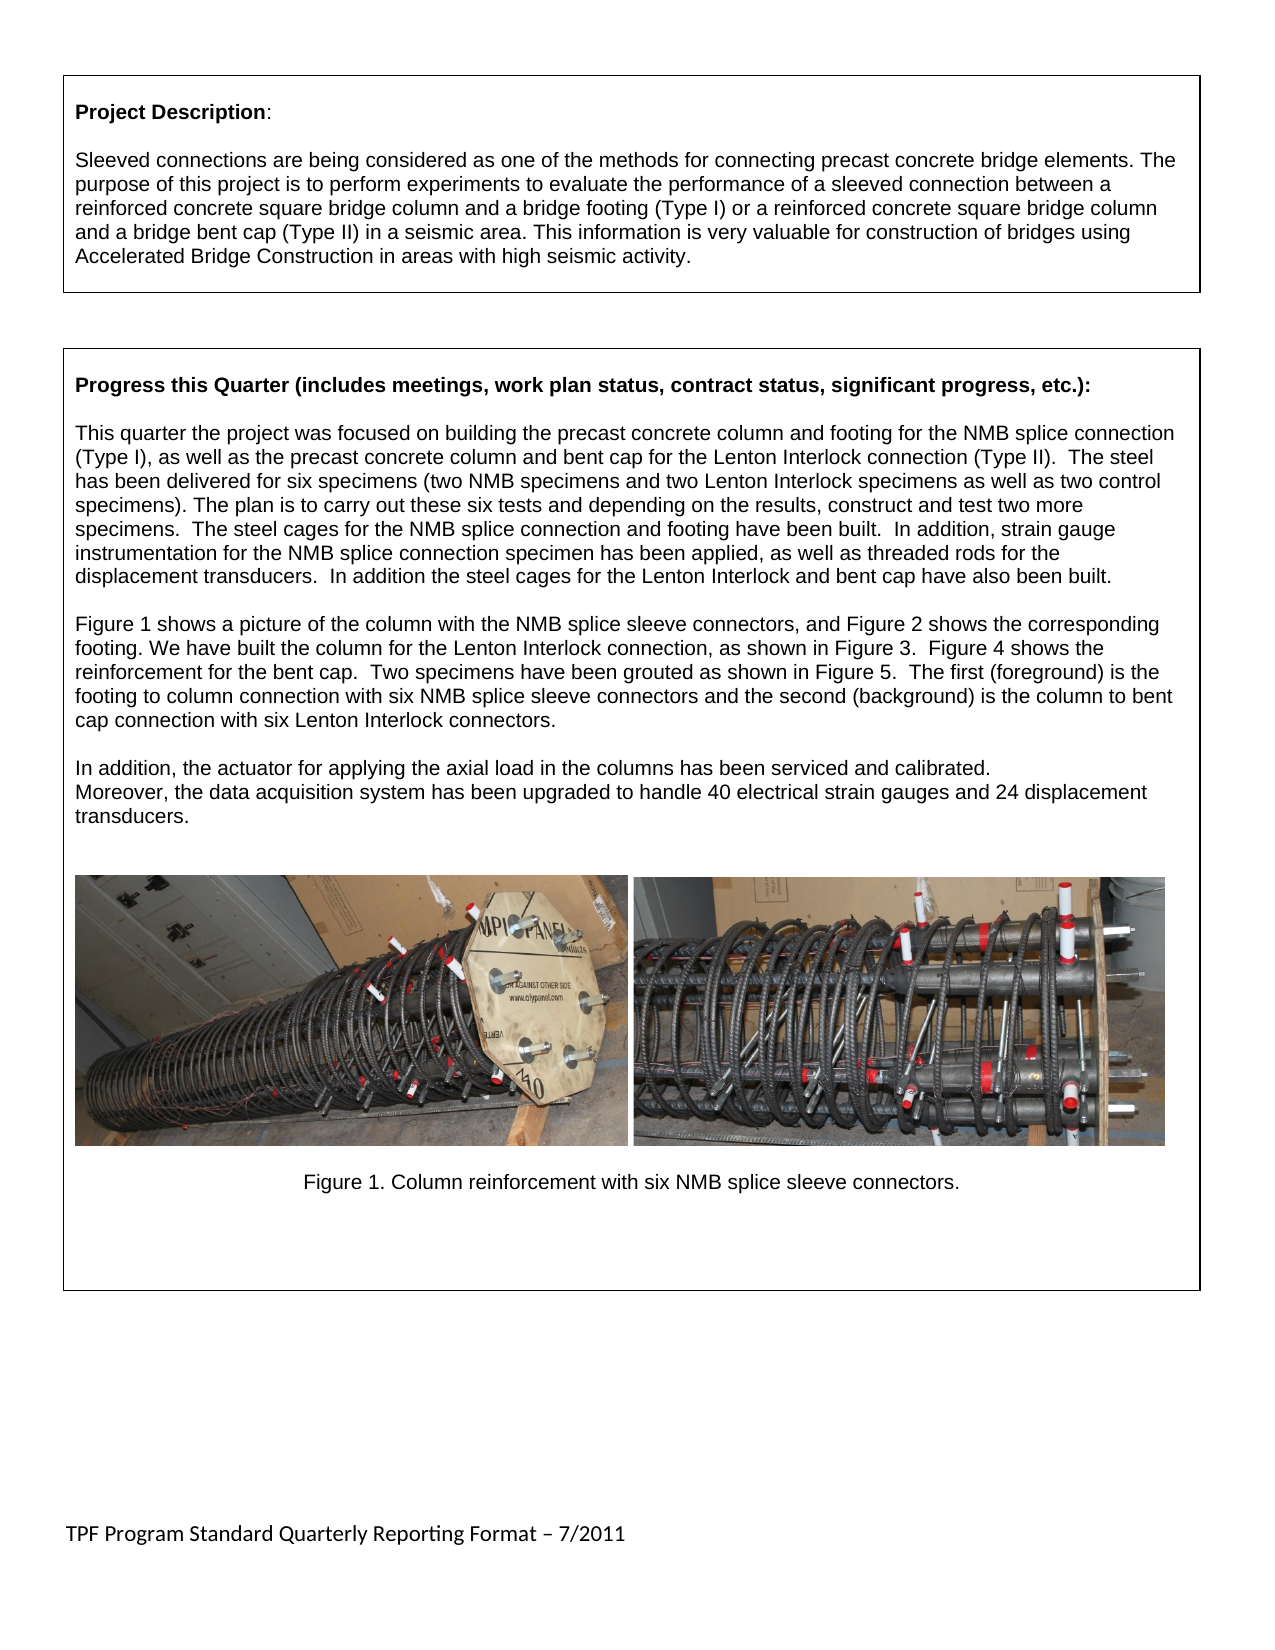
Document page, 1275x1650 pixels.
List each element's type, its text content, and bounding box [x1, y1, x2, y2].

table_header Project Description: Sleeved connections are being considered as one of the methods for connecting precast concrete bridge elements. The purpose of this project is to perform experiments to evaluate the performance of a sleeved connection between a reinforced concrete square bridge column and a bridge footing (Type I) or a reinforced concrete square bridge column and a bridge bent cap (Type II) in a seismic area. This information is very valuable for construction of bridges using Accelerated Bridge Construction in areas with high seismic activity. [64, 76, 1199, 292]
picture [633, 877, 1165, 1146]
picture [75, 875, 628, 1146]
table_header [64, 349, 1199, 1289]
